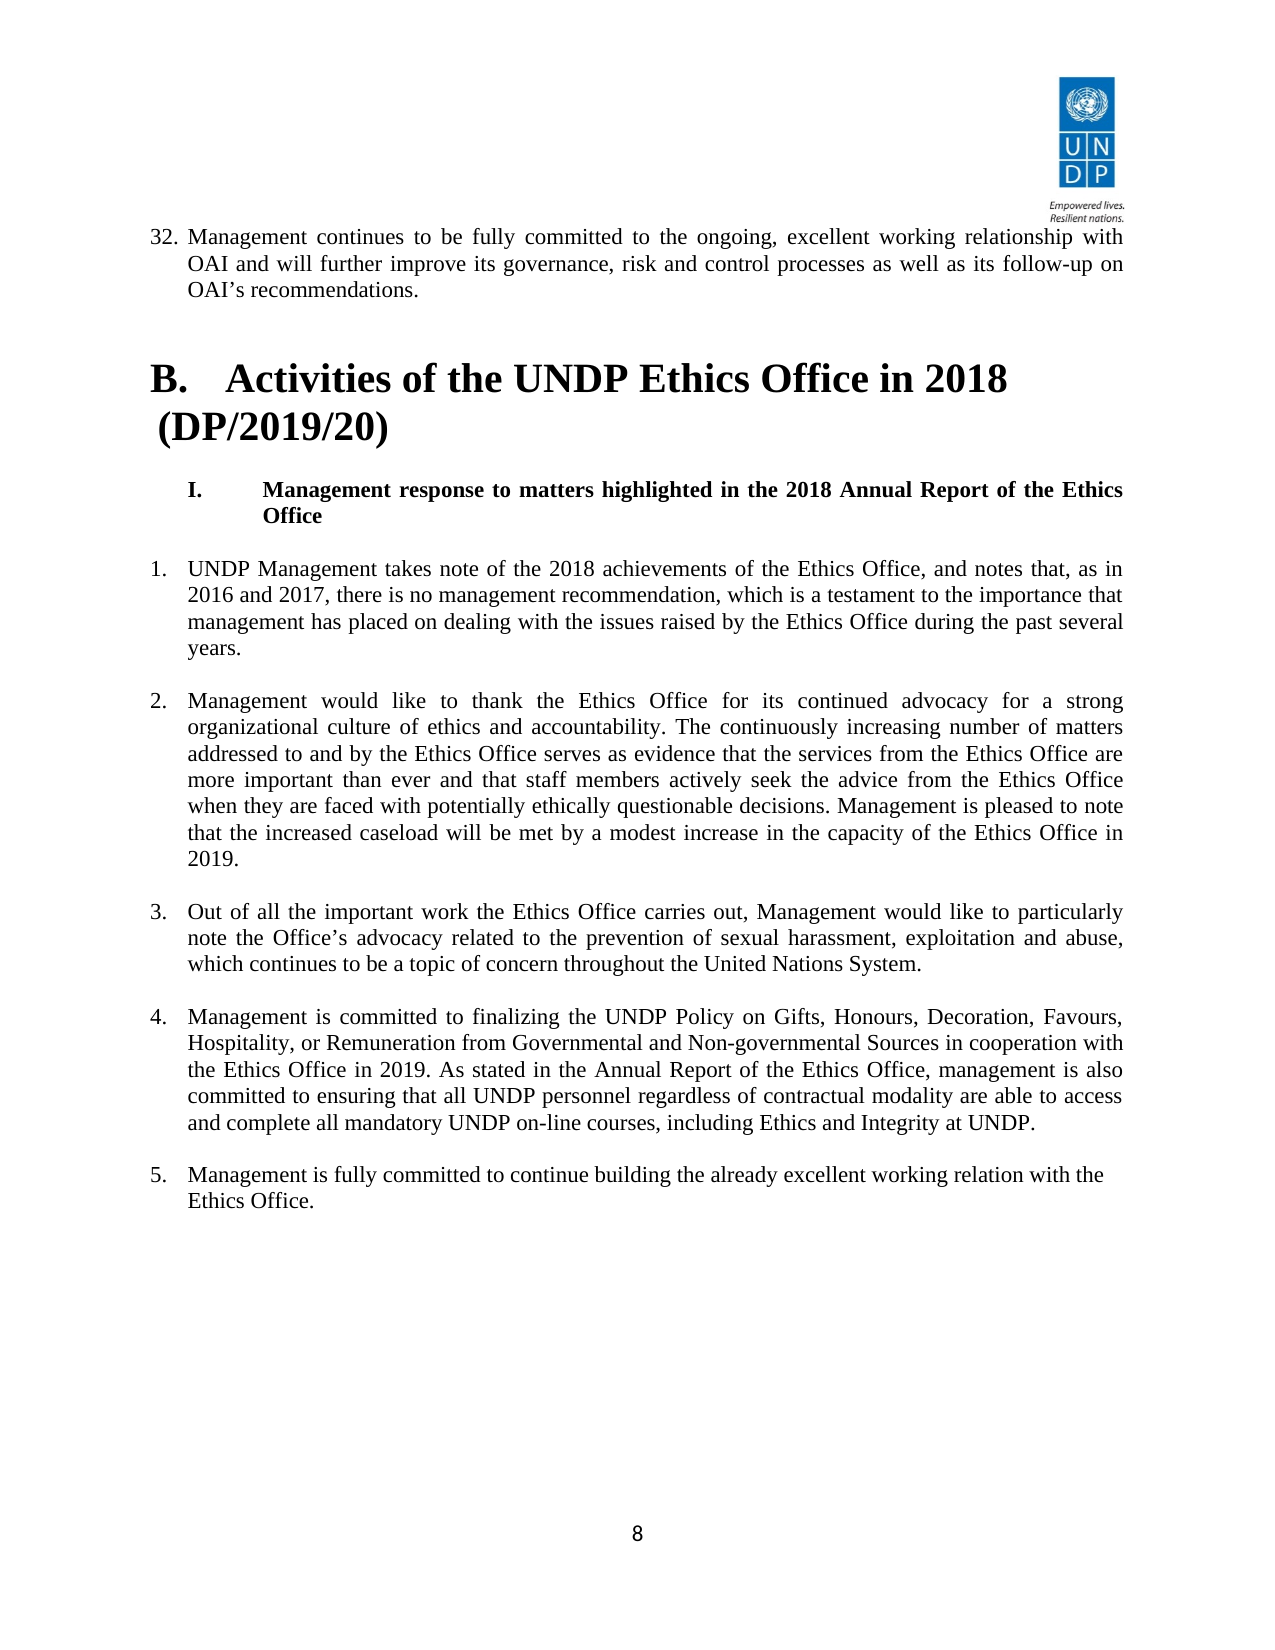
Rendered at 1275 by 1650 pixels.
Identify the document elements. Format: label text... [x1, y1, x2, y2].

list Management continues to be fully committed to the ongoing, excellent working relationship with OAI and will further improve its governance, risk and control processes as well as its follow-up on OAI’s recommendations. [150, 223, 1125, 302]
list Management is committed to finalizing the UNDP Policy on Gifts, Honours, Decoration, Favours, Hospitality, or Remuneration from Governmental and Non-governmental Sources in cooperation with the Ethics Office in 2019. As stated in the Annual Report of the Ethics Office, management is also committed to ensuring that all UNDP personnel regardless of contractual modality are able to access and complete all mandatory UNDP on-line courses, including Ethics and Integrity at UNDP. [150, 1003, 1125, 1135]
list Out of all the important work the Ethics Office carries out, Management would like to particularly note the Office’s advocacy related to the prevention of sexual harassment, exploitation and abuse, which continues to be a topic of concern throughout the United Nations System. [150, 898, 1125, 977]
list Management is fully committed to continue building the already excellent working relation with the Ethics Office. [150, 1161, 1125, 1268]
list Management would like to thank the Ethics Office for its continued advocacy for a strong organizational culture of ethics and accountability. The continuously increasing number of matters addressed to and by the Ethics Office serves as evidence that the services from the Ethics Office are more important than ever and that staff members actively seek the advice from the Ethics Office when they are faced with potentially ethically questionable decisions. Management is pleased to note that the increased caseload will be met by a modest increase in the capacity of the Ethics Office in 2019. [150, 687, 1125, 871]
picture [1045, 75, 1125, 224]
list Activities of the UNDP Ethics Office in 2018 (DP/2019/20) [150, 354, 1125, 450]
list UNDP Management takes note of the 2018 achievements of the Ethics Office, and notes that, as in 2016 and 2017, there is no management recommendation, which is a testament to the importance that management has placed on dealing with the issues raised by the Ethics Office during the past several years. [150, 555, 1125, 661]
list Management response to matters highlighted in the 2018 Annual Report of the Ethics Office [187, 476, 1125, 529]
